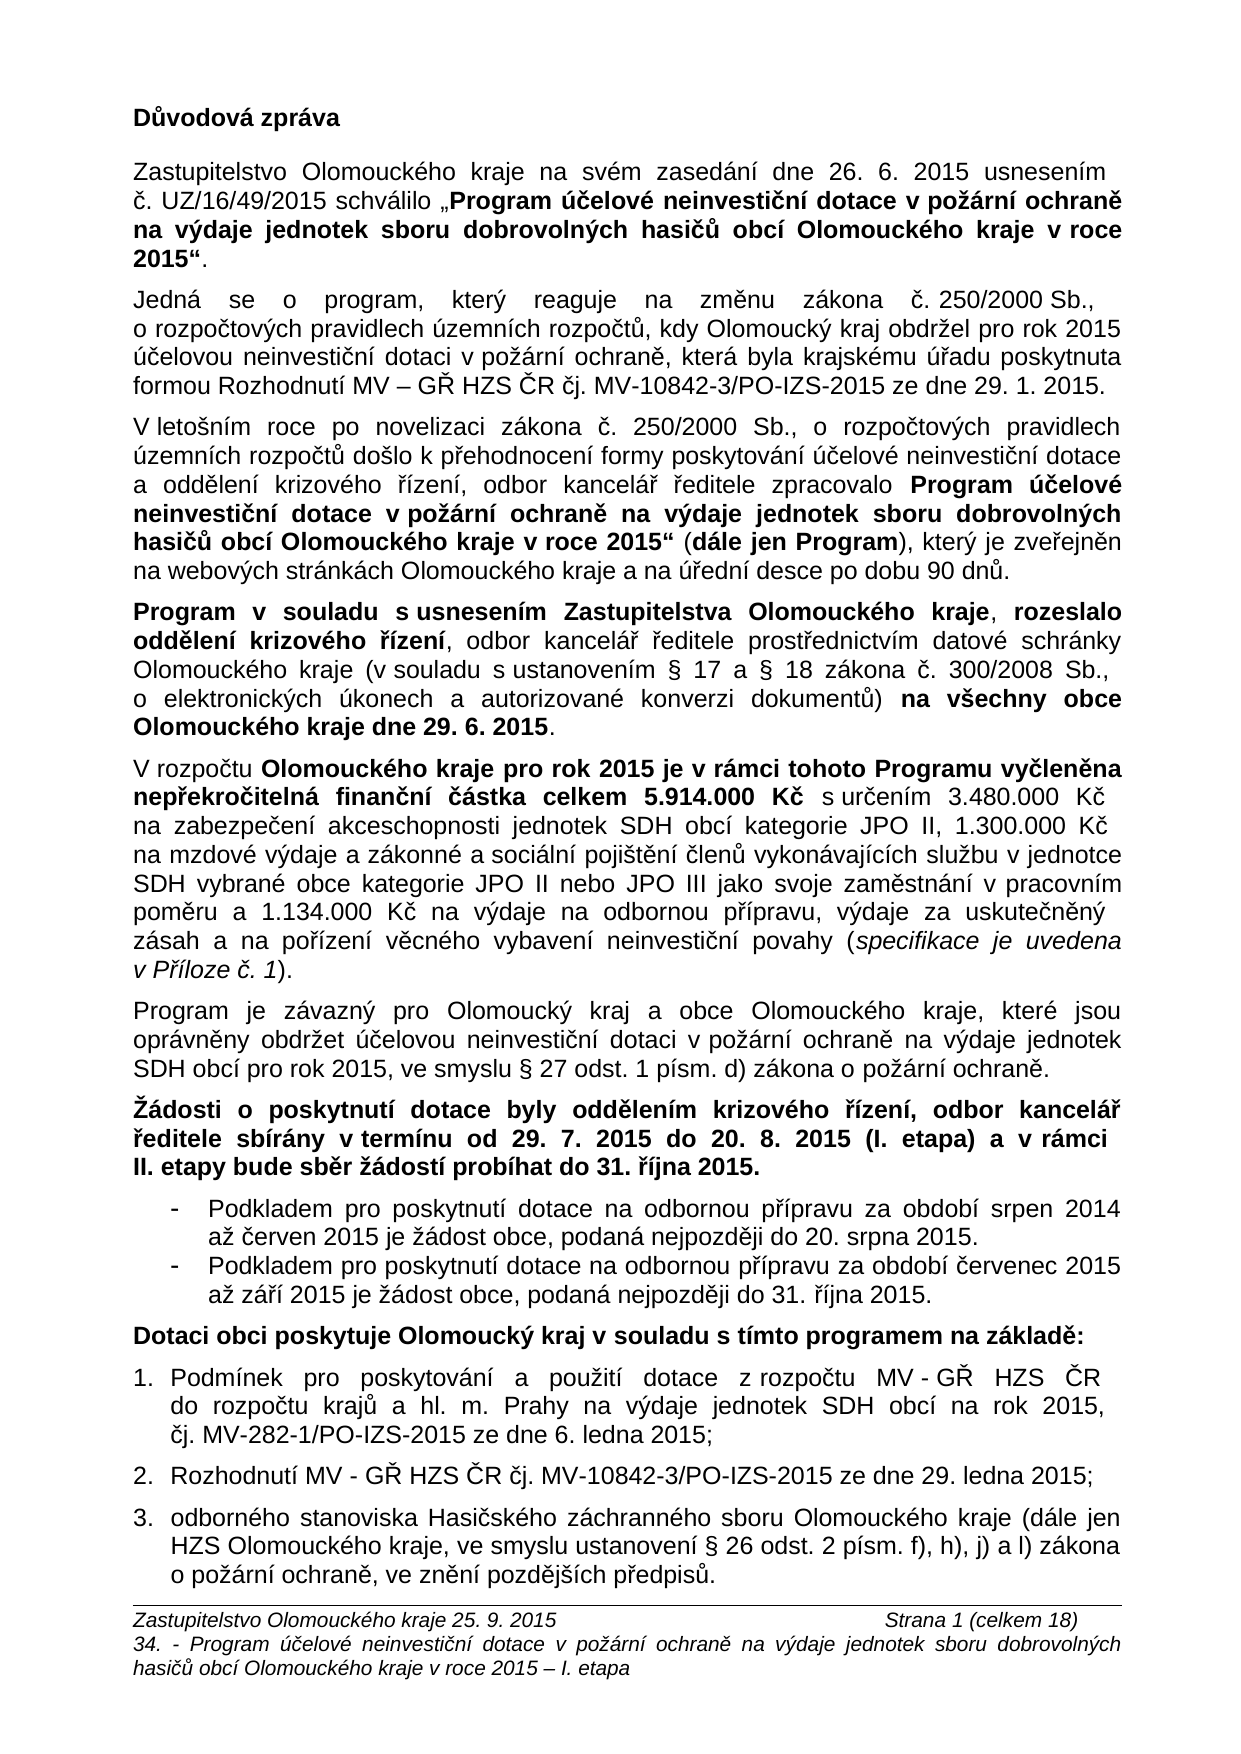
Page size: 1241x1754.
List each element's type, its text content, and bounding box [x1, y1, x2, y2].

text Program v souladu s usnesením Zastupitelstva Olomouckého kraje, rozeslalo oddělení krizového řízení, odbor kancelář ředitele prostřednictvím datové schránky Olomouckého kraje (v souladu s ustanovením § § 18 zákona č. 300/2008 Sb., o elektronických úkonech a autorizované konverzi dokumentů) na všechny obce Olomouckého kraje dne 29. 6. 2015. [133, 597, 1122, 741]
list Podkladem pro poskytnutí dotace na odbornou přípravu za období červenec 2015 až září 2015 je žádost obce, podaná nejpozději do 31. října 2015. [170, 1251, 1122, 1309]
text Program je závazný pro Olomoucký kraj a obce Olomouckého kraje, které jsou oprávněny obdržet účelovou neinvestiční dotaci v požární ochraně na výdaje jednotek SDH obcí pro rok 2015, ve smyslu § 27 odst. 1 písm. d) zákona o požární ochraně. [133, 996, 1122, 1082]
text Dotaci obci poskytuje Olomoucký kraj v souladu s tímto programem na základě: [133, 1321, 1122, 1350]
text V letošním roce po novelizaci zákona č. 250/2000 Sb., o rozpočtových pravidlech územních rozpočtů došlo k přehodnocení formy poskytování účelové neinvestiční dotace a oddělení krizového řízení, odbor kancelář ředitele zpracovalo Program účelové neinvestiční dotace v požární ochraně na výdaje jednotek sboru dobrovolných hasičů obcí Olomouckého kraje v roce 2015“ (dále jen Program), který je zveřejněn na webových stránkách Olomouckého kraje a na úřední desce po dobu 90 dnů. [133, 412, 1122, 585]
list Podmínek pro poskytování a použití dotace z rozpočtu MV - GŘ HZS ČR do rozpočtu krajů a hl. m. Prahy na výdaje jednotek SDH obcí na rok 2015, čj. MV-282-1/PO-IZS-2015 ze dne 6. ledna 2015; [133, 1362, 1122, 1449]
list Rozhodnutí MV - GŘ HZS ČR čj. MV-10842-3/PO-IZS-2015 ze dne 29. ledna 2015; [133, 1461, 1122, 1490]
list Podkladem pro poskytnutí dotace na odbornou přípravu za období srpen 2014 až červen 2015 je žádost obce, podaná nejpozději do 20. srpna 2015. [170, 1193, 1122, 1251]
text Důvodová zpráva [133, 103, 1122, 132]
text V rozpočtu Olomouckého kraje pro rok 2015 je v rámci tohoto Programu vyčleněna nepřekročitelná finanční částka celkem 5.914.000 Kč s určením 3.480.000 Kč na zabezpečení akceschopnosti jednotek SDH obcí kategorie JPO II, 1.300.000 Kč na mzdové výdaje a zákonné a sociální pojištění členů vykonávajících službu v jednotce SDH vybrané obce kategorie JPO II nebo JPO III jako svoje zaměstnání v pracovním poměru a 1.134.000 Kč na výdaje na odbornou přípravu, výdaje za uskutečněný zásah a na pořízení věcného vybavení neinvestiční povahy (specifikace je uvedena v Příloze č. 1). [133, 753, 1122, 983]
text Žádosti o poskytnutí dotace byly oddělením krizového řízení, odbor kancelář ředitele sbírány v termínu od 29. 7. 2015 do 20. 8. 2015 (I. etapa) a v rámci II. etapy bude sběr žádostí probíhat do 31. října 2015. [133, 1095, 1122, 1181]
text Jedná se o program, který reaguje na změnu zákona č. 250/2000 Sb., o rozpočtových pravidlech územních rozpočtů, kdy Olomoucký kraj obdržel pro rok 2015 účelovou neinvestiční dotaci v požární ochraně, která byla krajskému úřadu poskytnuta formou Rozhodnutí MV – GŘ HZS ČR čj. MV-10842-3/PO-IZS-2015 ze dne 29. 1. 2015. [133, 285, 1122, 400]
list odborného stanoviska Hasičského záchranného sboru Olomouckého kraje (dále jen HZS Olomouckého kraje, ve smyslu ustanovení § 26 odst. 2 písm. f), h), j) a l) zákona o požární ochraně, ve znění pozdějších předpisů. [133, 1502, 1122, 1589]
text Zastupitelstvo Olomouckého kraje na svém zasedání dne 26. 6. 2015 usnesením č. UZ/16/49/2015 schválilo „Program účelové neinvestiční dotace v požární ochraně na výdaje jednotek sboru dobrovolných hasičů obcí Olomouckého kraje v roce 2015“. [133, 157, 1122, 272]
